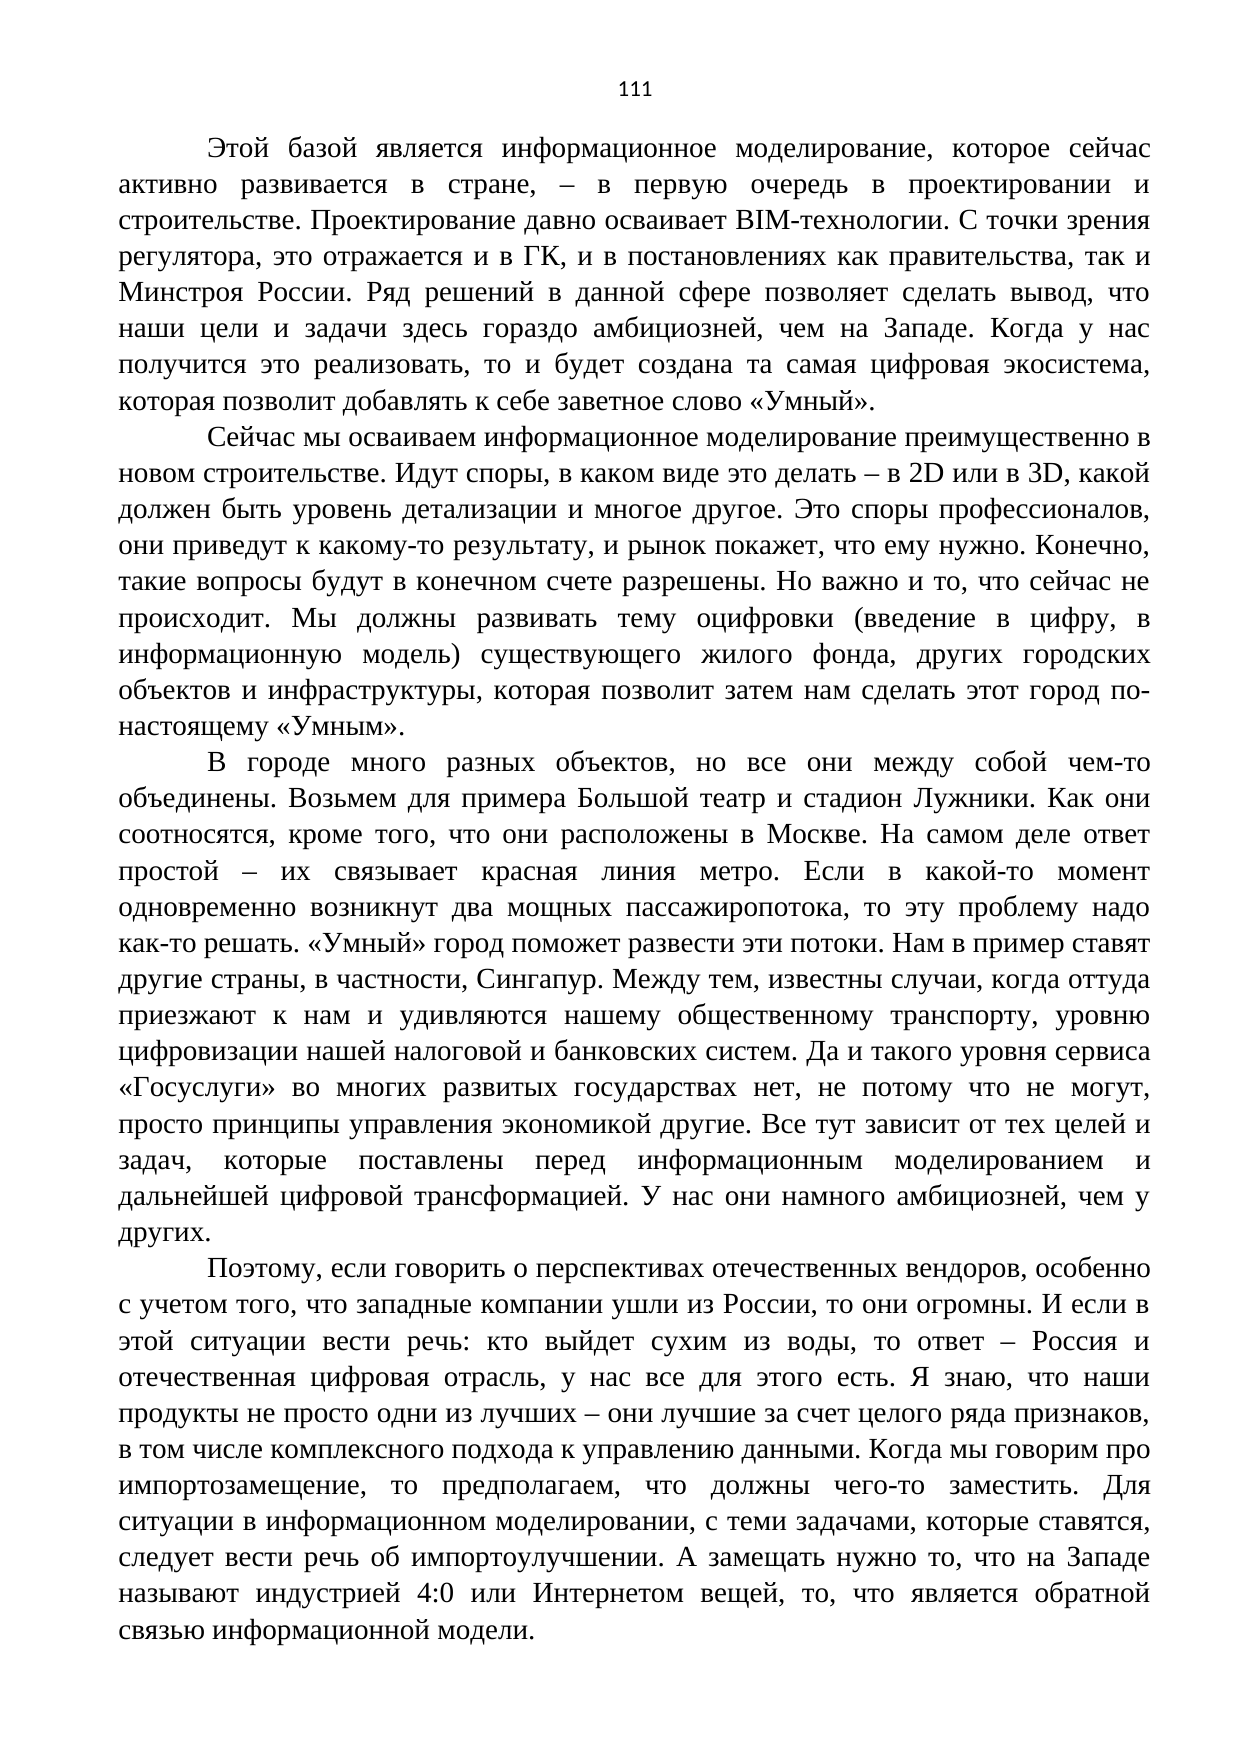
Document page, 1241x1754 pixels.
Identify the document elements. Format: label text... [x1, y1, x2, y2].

text Поэтому, если говорить о перспективах отечественных вендоров, особенно с учетом того, что западные компании ушли из России, то они огромны. И если в этой ситуации вести речь: кто выйдет сухим из воды, то ответ – Россия и отечественная цифровая отрасль, у нас все для этого есть. Я знаю, что наши продукты не просто одни из лучших – они лучшие за счет целого ряда признаков, в том числе комплексного подхода к управлению данными. Когда мы говорим про импортозамещение, то предполагаем, что должны чего-то заместить. Для ситуации в информационном моделировании, с теми задачами, которые ставятся, следует вести речь об импортоулучшении. А замещать нужно то, что на Западе называют индустрией 4:0 или Интернетом вещей, то, что является обратной связью информационной модели. [118, 1250, 1152, 1645]
text Сейчас мы осваиваем информационное моделирование преимущественно в новом строительстве. Идут споры, в каком виде это делать – в 2D или в 3D, какой должен быть уровень детализации и многое другое. Это споры профессионалов, они приведут к какому-то результату, и рынок покажет, что ему нужно. Конечно, такие вопросы будут в конечном счете разрешены. Но важно и то, что сейчас не происходит. Мы должны развивать тему оцифровки (введение в цифру, в информационную модель) существующего жилого фонда, других городских объектов и инфраструктуры, которая позволит затем нам сделать этот город по-настоящему «Умным». [118, 419, 1152, 742]
text Этой базой является информационное моделирование, которое сейчас активно развивается в стране, – в первую очередь в проектировании и строительстве. Проектирование давно осваивает BIM-технологии. С точки зрения регулятора, это отражается и в ГК, и в постановлениях как правительства, так и Минстроя России. Ряд решений в данной сфере позволяет сделать вывод, что наши цели и задачи здесь гораздо амбициозней, чем на Западе. Когда у нас получится это реализовать, то и будет создана та самая цифровая экосистема, которая позволит добавлять к себе заветное слово «Умный». [118, 130, 1152, 416]
text В городе много разных объектов, но все они между собой чем-то объединены. Возьмем для примера Большой театр и стадион Лужники. Как они соотносятся, кроме того, что они расположены в Москве. На самом деле ответ простой – их связывает красная линия метро. Если в какой-то момент одновременно возникнут два мощных пассажиропотока, то эту проблему надо как-то решать. «Умный» город поможет развести эти потоки. Нам в пример ставят другие страны, в частности, Сингапур. Между тем, известны случаи, когда оттуда приезжают к нам и удивляются нашему общественному транспорту, уровню цифровизации нашей налоговой и банковских систем. Да и такого уровня сервиса «Госуслуги» во многих развитых государствах нет, не потому что не могут, просто принципы управления экономикой другие. Все тут зависит от тех целей и задач, которые поставлены перед информационным моделированием и дальнейшей цифровой трансформацией. У нас они намного амбициозней, чем у других. [118, 744, 1152, 1248]
